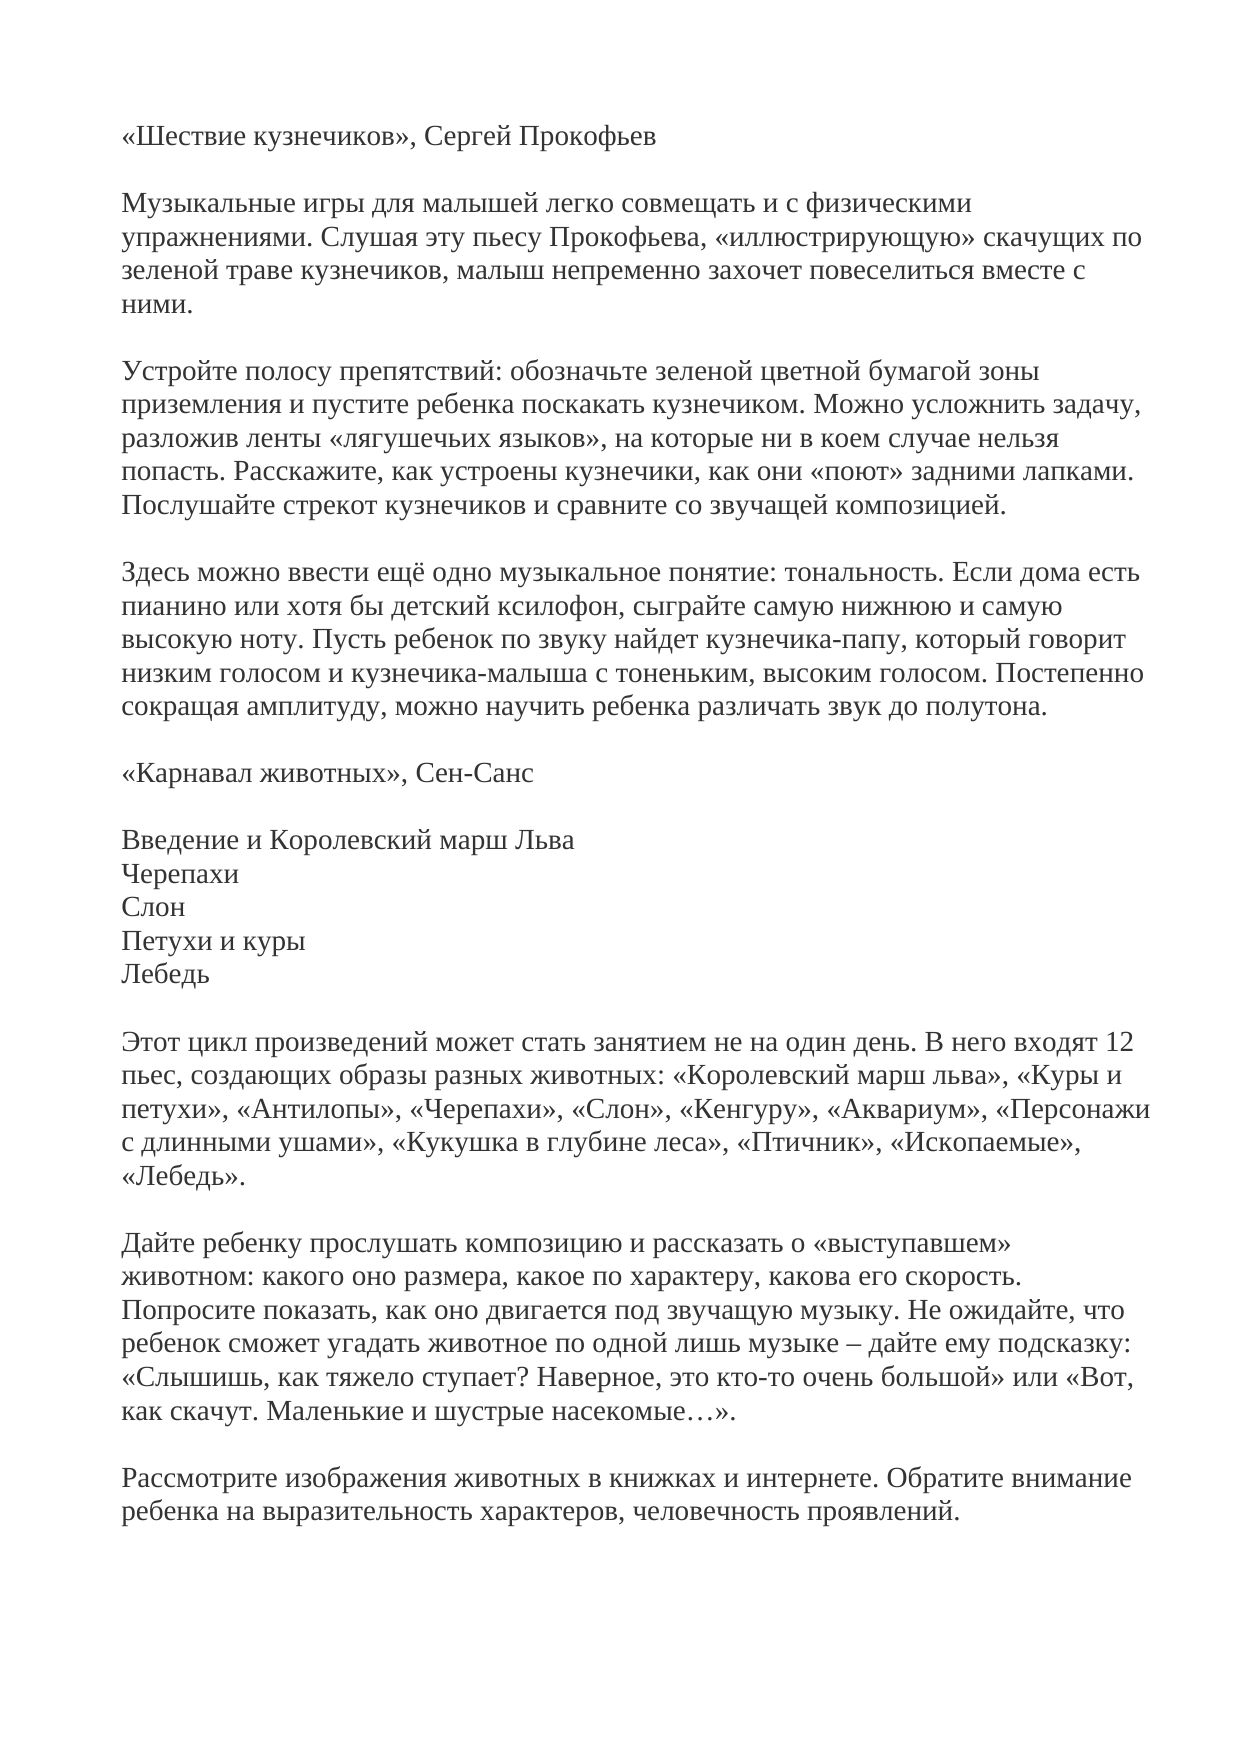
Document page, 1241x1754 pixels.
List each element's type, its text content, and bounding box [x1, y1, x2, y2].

text Петухи и куры [121, 923, 1152, 957]
text Введение и Королевский марш Льва [121, 822, 1152, 856]
text Дайте ребенку прослушать композицию и рассказать о «выступавшем» животном: какого оно размера, какое по характеру, какова его скорость. Попросите показать, как оно двигается под звучащую музыку. Не ожидайте, что ребенок сможет угадать животное по одной лишь музыке – дайте ему подсказку: «Слышишь, как тяжело ступает? Наверное, это кто-то очень большой» или «Вот, как скачут. Маленькие и шустрые насекомые…». [121, 1225, 1152, 1426]
text Этот цикл произведений может стать занятием не на один день. В него входят 12 пьес, создающих образы разных животных: «Королевский марш льва», «Куры и петухи», «Антилопы», «Черепахи», «Слон», «Кенгуру», «Аквариум», «Персонажи с длинными ушами», «Кукушка в глубине леса», «Птичник», «Ископаемые», «Лебедь». [121, 1024, 1152, 1191]
text Рассмотрите изображения животных в книжках и интернете. Обратите внимание ребенка на выразительность характеров, человечность проявлений. [121, 1460, 1152, 1527]
text Черепахи [121, 856, 1152, 889]
text Музыкальные игры для малышей легко совмещать и с физическими упражнениями. Слушая эту пьесу Прокофьева, «иллюстрирующую» скачущих по зеленой траве кузнечиков, малыш непременно захочет повеселиться вместе с ними. [121, 185, 1152, 319]
text Устройте полосу препятствий: обозначьте зеленой цветной бумагой зоны приземления и пустите ребенка поскакать кузнечиком. Можно усложнить задачу, разложив ленты «лягушечьих языков», на которые ни в коем случае нельзя попасть. Расскажите, как устроены кузнечики, как они «поют» задними лапками. Послушайте стрекот кузнечиков и сравните со звучащей композицией. [121, 353, 1152, 521]
text «Шествие кузнечиков», Сергей Прокофьев [121, 118, 1152, 152]
text Здесь можно ввести ещё одно музыкальное понятие: тональность. Если дома есть пианино или хотя бы детский ксилофон, сыграйте самую нижнюю и самую высокую ноту. Пусть ребенок по звуку найдет кузнечика-папу, который говорит низким голосом и кузнечика-малыша с тоненьким, высоким голосом. Постепенно сокращая амплитуду, можно научить ребенка различать звук до полутона. [121, 554, 1152, 722]
text «Карнавал животных», Сен-Санс [121, 755, 1152, 789]
text Слон [121, 889, 1152, 923]
text Лебедь [121, 957, 1152, 990]
